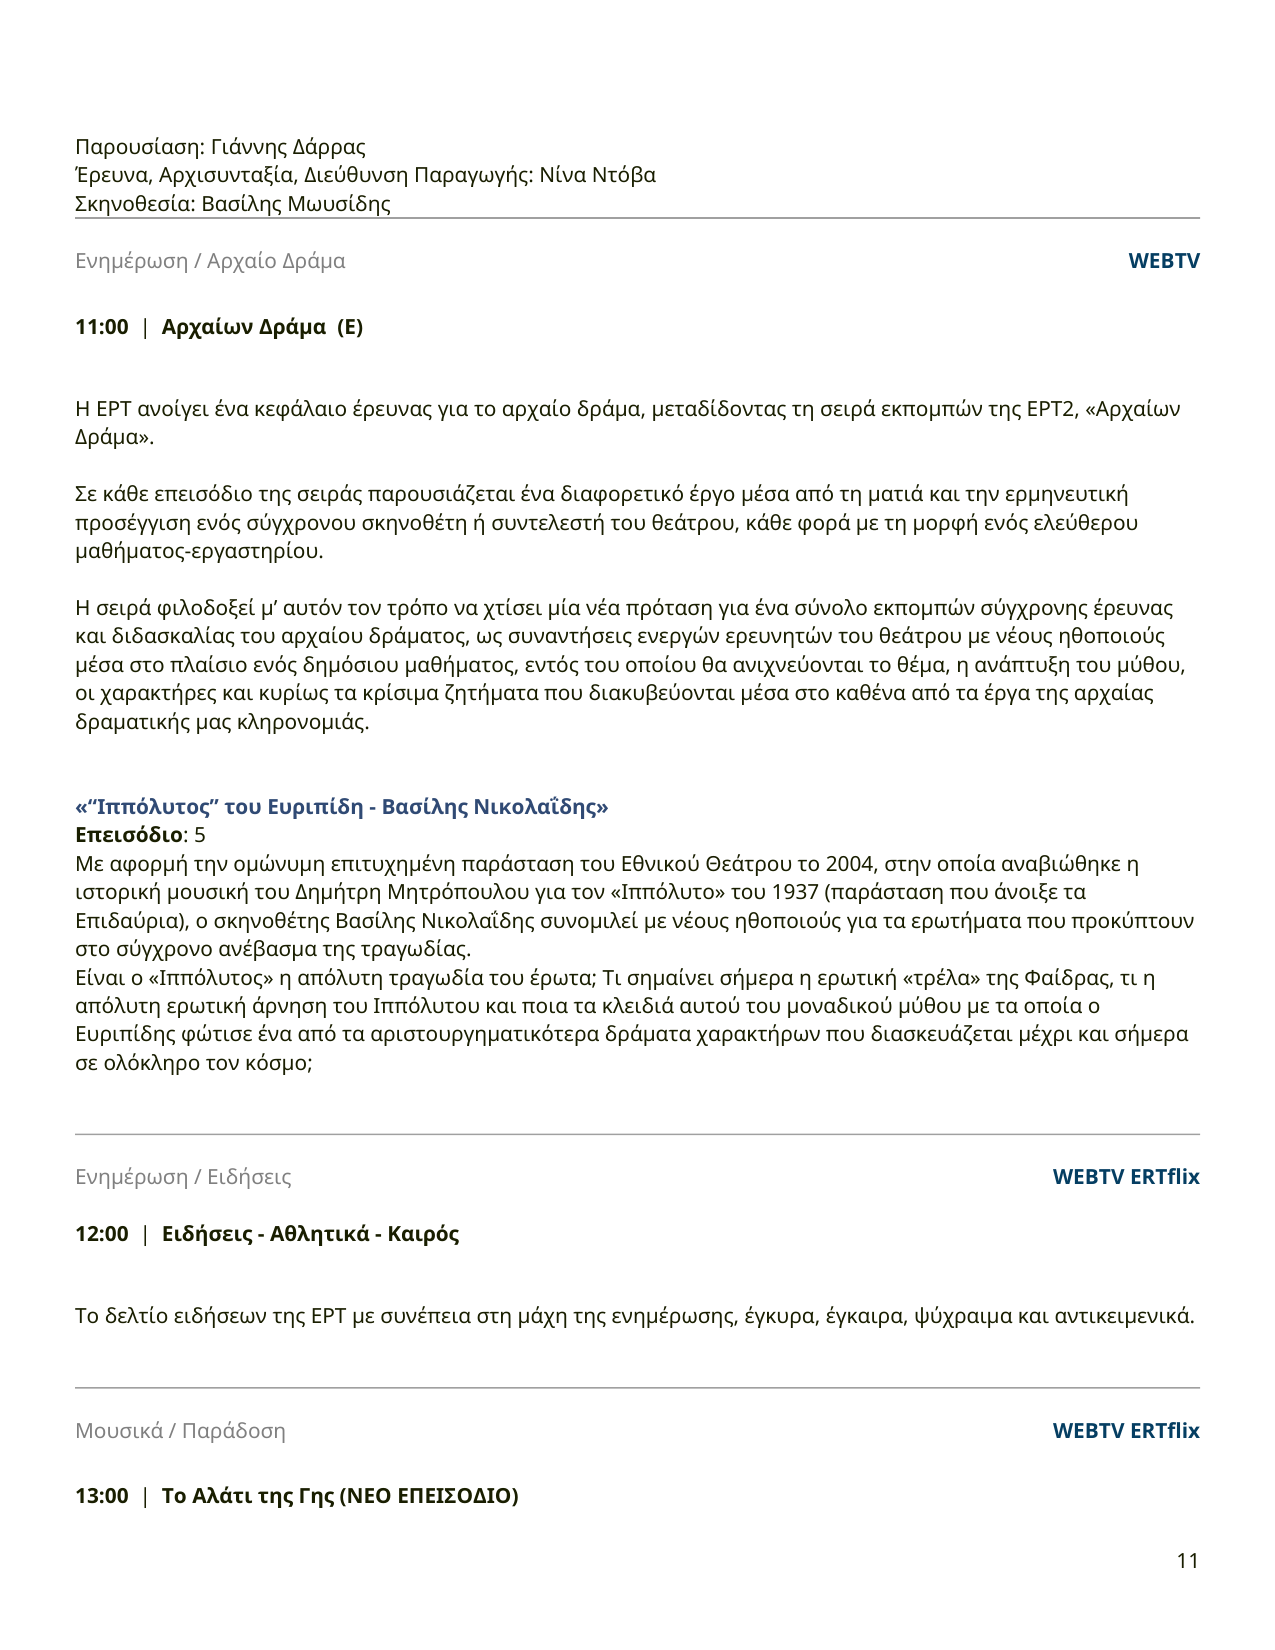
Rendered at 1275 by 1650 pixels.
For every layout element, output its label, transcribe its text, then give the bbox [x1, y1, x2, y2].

table_header WEBTV [638, 246, 1200, 274]
text 11:00 | Αρχαίων Δράμα (E) [75, 274, 1200, 369]
text Παρουσίαση: Γιάννης Δάρρας Έρευνα, Αρχισυνταξία, Διεύθυνση Παραγωγής: Νίνα Ντόβα Σκηνοθεσία: Βασίλης Μωυσίδης [75, 75, 1200, 217]
text Με αφορμή την ομώνυμη επιτυχημένη παράσταση του Εθνικού Θεάτρου το 2004, στην οποία αναβιώθηκε η ιστορική μουσική του Δημήτρη Μητρόπουλου για τον «Ιππόλυτο» του 1937 (παράσταση που άνοιξε τα Επιδαύρια), ο σκηνοθέτης Βασίλης Νικολαΐδης συνομιλεί με νέους ηθοποιούς για τα ερωτήματα που προκύπτουν στο σύγχρονο ανέβασμα της τραγωδίας. Είναι ο «Ιππόλυτος» η απόλυτη τραγωδία του έρωτα; Τι σημαίνει σήμερα η ερωτική «τρέλα» της Φαίδρας, τι η απόλυτη ερωτική άρνηση του Ιππόλυτου και ποια τα κλειδιά αυτού του μοναδικού μύθου με τα οποία ο Ευριπίδης φώτισε ένα από τα αριστουργηματικότερα δράματα χαρακτήρων που διασκευάζεται μέχρι και σήμερα σε ολόκληρο τον κόσμο; [75, 849, 1200, 1076]
table_header Ενημέρωση / Αρχαίο Δράμα [75, 246, 637, 274]
table_header WEBTV ERTflix [638, 1416, 1200, 1444]
table_header Ενημέρωση / Ειδήσεις [75, 1163, 637, 1191]
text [75, 1444, 1200, 1538]
text Η ΕΡΤ ανοίγει ένα κεφάλαιο έρευνας για το αρχαίο δράμα, μεταδίδοντας τη σειρά εκπομπών της ΕΡΤ2, «Αρχαίων Δράμα». Σε κάθε επεισόδιο της σειράς παρουσιάζεται ένα διαφορετικό έργο μέσα από τη ματιά και την ερμηνευτική προσέγγιση ενός σύγχρονου σκηνοθέτη ή συντελεστή του θεάτρου, κάθε φορά με τη μορφή ενός ελεύθερου μαθήματος-εργαστηρίου. Η σειρά φιλοδοξεί μ’ αυτόν τον τρόπο να χτίσει μία νέα πρόταση για ένα σύνολο εκπομπών σύγχρονης έρευνας και διδασκαλίας του αρχαίου δράματος, ως συναντήσεις ενεργών ερευνητών του θεάτρου με νέους ηθοποιούς μέσα στο πλαίσιο ενός δημόσιου μαθήματος, εντός του οποίου θα ανιχνεύονται το θέμα, η ανάπτυξη του μύθου, οι χαρακτήρες και κυρίως τα κρίσιμα ζητήματα που διακυβεύονται μέσα στο καθένα από τα έργα της αρχαίας δραματικής μας κληρονομιάς. [75, 394, 1200, 735]
table_header WEBTV ERTflix [638, 1163, 1200, 1191]
text «“Ιππόλυτος” του Ευριπίδη - Βασίλης Νικολαΐδης» Eπεισόδιο: 5 [75, 735, 1200, 849]
text Το δελτίο ειδήσεων της ΕΡΤ με συνέπεια στη μάχη της ενημέρωσης, έγκυρα, έγκαιρα, ψύχραιμα και αντικειμενικά. [75, 1301, 1200, 1330]
text 12:00 | Ειδήσεις - Αθλητικά - Καιρός [75, 1191, 1200, 1276]
table_header Μουσικά / Παράδοση [75, 1416, 637, 1444]
